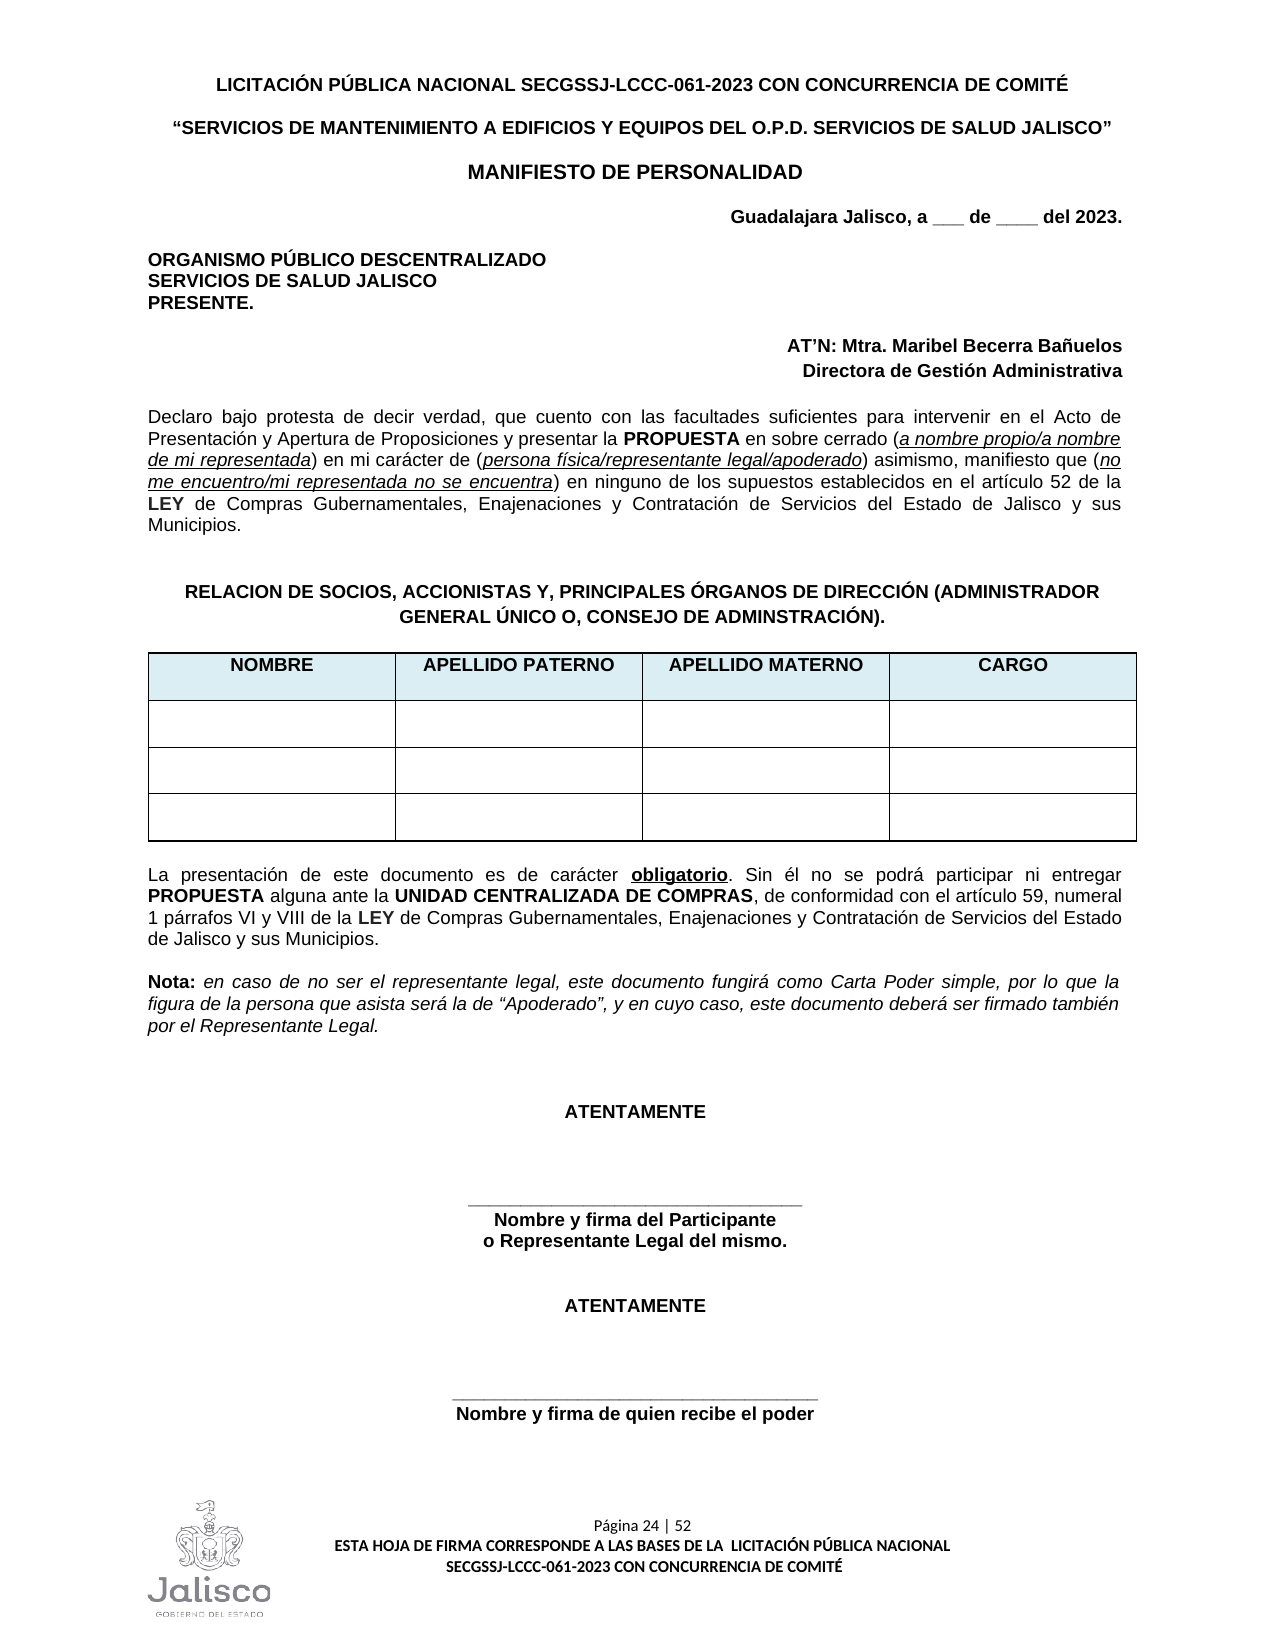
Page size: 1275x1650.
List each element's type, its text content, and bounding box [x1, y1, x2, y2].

text ___________________________________ [148, 1381, 1122, 1403]
table_cell [890, 748, 1136, 793]
table_cell [396, 794, 642, 840]
table_header APELLIDO PATERNO [396, 654, 642, 700]
text La presentación de este documento es de carácter obligatorio. Sin él no se podrá participar ni entregar PROPUESTA alguna ante la UNIDAD CENTRALIZADA DE COMPRAS, de conformidad con el artículo 59, numeral 1 párrafos VI y VIII de la LEY de Compras Gubernamentales, Enajenaciones y Contratación de Servicios del Estado de Jalisco y sus Municipios. [148, 863, 1122, 950]
text PRESENTE. [148, 292, 1122, 313]
text Nombre y firma de quien recibe el poder [148, 1403, 1122, 1424]
table_cell [396, 748, 642, 793]
text Declaro bajo protesta de decir verdad, que cuento con las facultades suficientes para intervenir en el Acto de Presentación y Apertura de Proposiciones y presentar la PROPUESTA en sobre cerrado (a nombre propio/a nombre de mi representada) en mi carácter de (persona física/representante legal/apoderado) asimismo, manifiesto que (no me encuentro/mi representada no se encuentra) en ninguno de los supuestos establecidos en el artículo 52 de la LEY de Compras Gubernamentales, Enajenaciones y Contratación de Servicios del Estado de Jalisco y sus Municipios. [148, 406, 1122, 536]
table_cell [149, 748, 395, 793]
text ORGANISMO PÚBLICO DESCENTRALIZADO [148, 249, 1122, 270]
text “SERVICIOS DE MANTENIMIENTO A EDIFICIOS Y EQUIPOS DEL O.P.D. SERVICIOS DE SALUD JALISCO” [148, 117, 1137, 138]
table_cell [643, 794, 889, 840]
text AT’N: Mtra. Maribel Becerra Bañuelos [148, 335, 1122, 357]
text MANIFIESTO DE PERSONALIDAD [148, 160, 1122, 184]
table_header CARGO [890, 654, 1136, 700]
table_header NOMBRE [149, 654, 395, 700]
text Nota: en caso de no ser el representante legal, este documento fungirá como Carta Poder simple, por lo que la figura de la persona que asista será la de “Apoderado”, y en cuyo caso, este documento deberá ser firmado también por el Representante Legal. [148, 971, 1122, 1036]
text Nombre y firma del Participante [148, 1208, 1122, 1230]
text o Representante Legal del mismo. [148, 1230, 1122, 1252]
text SERVICIOS DE SALUD JALISCO [148, 270, 1122, 292]
table_header APELLIDO MATERNO [643, 654, 889, 700]
text RELACION DE SOCIOS, ACCIONISTAS Y, PRINCIPALES ÓRGANOS DE DIRECCIÓN (ADMINISTRADOR GENERAL ÚNICO O, CONSEJO DE ADMINSTRACIÓN). [148, 581, 1137, 627]
picture [147, 1500, 271, 1617]
table_cell [149, 794, 395, 840]
text ATENTAMENTE [148, 1295, 1122, 1316]
table_cell [396, 701, 642, 747]
table_cell [890, 701, 1136, 747]
table_cell [890, 794, 1136, 840]
text Directora de Gestión Administrativa [148, 360, 1122, 381]
text LICITACIÓN PÚBLICA NACIONAL SECGSSJ-LCCC-061-2023 CON CONCURRENCIA DE COMITÉ [148, 74, 1137, 95]
table_cell [149, 701, 395, 747]
text ATENTAMENTE [148, 1101, 1122, 1122]
text Guadalajara Jalisco, a ___ de ____ del 2023. [148, 206, 1122, 227]
table_cell [643, 748, 889, 793]
table_cell [643, 701, 889, 747]
text ________________________________ [148, 1187, 1122, 1208]
